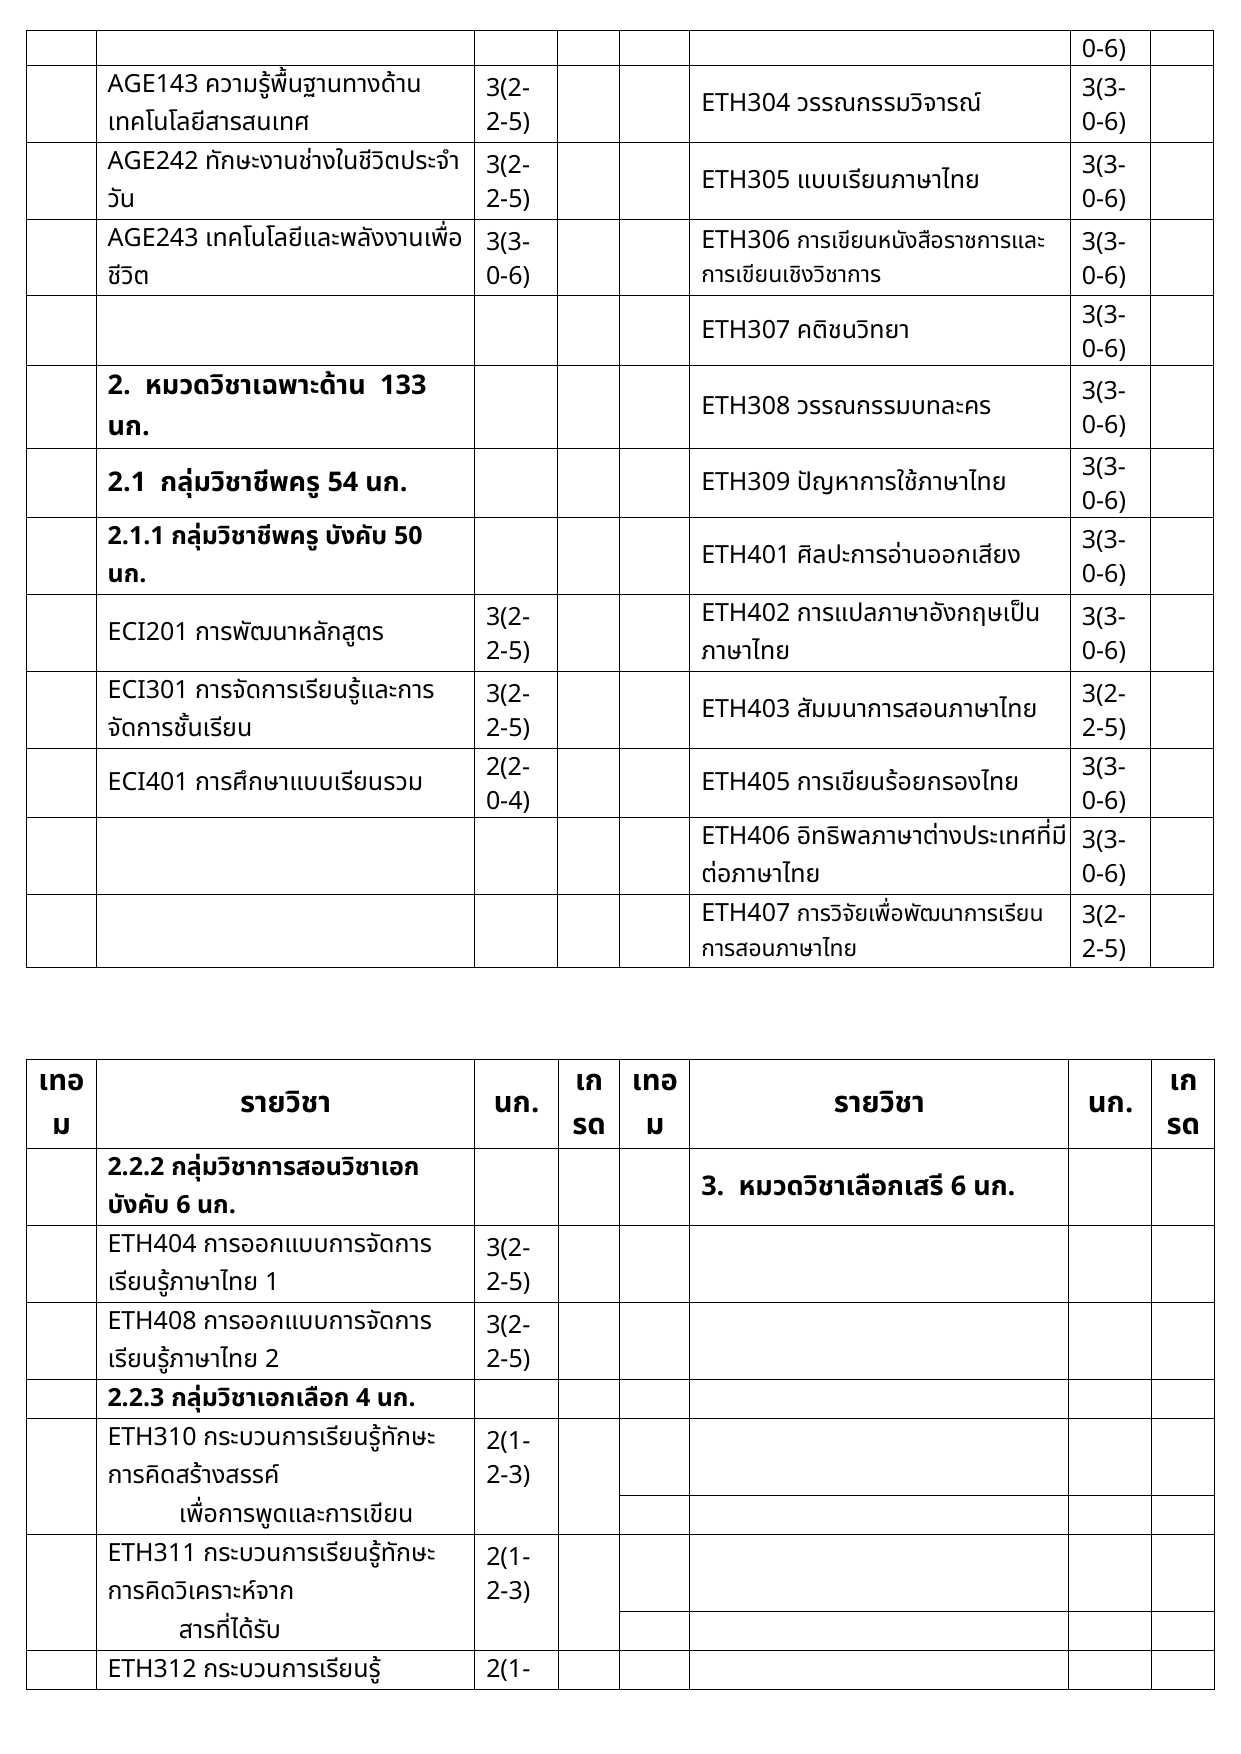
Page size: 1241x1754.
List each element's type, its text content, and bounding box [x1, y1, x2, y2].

table_cell 3(3-0-6) [1071, 595, 1150, 671]
table_cell [27, 749, 96, 817]
table_cell 3(3-0-6) [1071, 449, 1150, 517]
table_cell [559, 1535, 619, 1611]
table_cell [27, 220, 96, 295]
table_cell [1152, 1651, 1214, 1688]
table_cell [559, 1149, 619, 1225]
table_cell [27, 1419, 96, 1495]
table_cell [1151, 818, 1213, 894]
table_cell [475, 1149, 558, 1225]
table_cell [27, 66, 96, 142]
table_cell AGE242 ทักษะงานช่างในชีวิตประจำวัน [97, 143, 474, 218]
table_cell [475, 1380, 558, 1418]
table_cell ETH403 สัมมนาการสอนภาษาไทย [690, 672, 1070, 748]
table_cell [27, 1226, 96, 1302]
table_cell [1152, 1303, 1214, 1379]
table_cell 2(1-2-3) [475, 1651, 558, 1688]
table_header เกรด [1152, 1060, 1214, 1148]
table_cell [690, 1612, 1068, 1649]
table_cell ETH406 อิทธิพลภาษาต่างประเทศที่มีต่อภาษาไทย [690, 818, 1070, 894]
table_cell [559, 1226, 619, 1302]
table_header รายวิชา [97, 1060, 474, 1148]
table_cell [1151, 595, 1213, 671]
table_cell [620, 1535, 689, 1611]
table_cell 2.2.2 กลุ่มวิชาการสอนวิชาเอก บังคับ 6 นก. [97, 1149, 474, 1225]
table_cell [1151, 672, 1213, 748]
table_cell ETH305 แบบเรียนภาษาไทย [690, 143, 1070, 218]
table_cell [690, 1535, 1068, 1611]
table_cell [1151, 143, 1213, 218]
table_cell [1152, 1419, 1214, 1495]
table_cell [27, 1149, 96, 1225]
table_cell 3(2-2-5) [475, 1303, 558, 1379]
table_cell [1151, 895, 1213, 967]
table_cell ETH402 การแปลภาษาอังกฤษเป็นภาษาไทย [690, 595, 1070, 671]
table_cell [1069, 1149, 1151, 1225]
table_cell ETH408 การออกแบบการจัดการเรียนรู้ภาษาไทย 2 [97, 1303, 474, 1379]
table_cell [1151, 31, 1213, 65]
table_header รายวิชา [690, 1060, 1068, 1148]
table_cell [27, 518, 96, 594]
table_cell [27, 449, 96, 517]
table_cell [1151, 220, 1213, 295]
table_cell 3(3-0-6) [1071, 366, 1150, 448]
table_cell [620, 672, 689, 748]
table_cell 2.2.3 กลุ่มวิชาเอกเลือก 4 นก. [97, 1380, 474, 1418]
table_cell [1069, 1496, 1151, 1534]
table_cell [558, 749, 619, 817]
table_cell [558, 449, 619, 517]
table_cell [27, 1495, 96, 1534]
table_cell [97, 1651, 474, 1688]
table_cell 3(3-0-6) [1071, 518, 1150, 594]
table_cell [620, 449, 689, 517]
table_cell [690, 1303, 1068, 1379]
table_cell [690, 1380, 1068, 1418]
table_cell [1069, 1535, 1151, 1611]
table_cell [690, 1226, 1068, 1302]
table_cell [1152, 1380, 1214, 1418]
table_cell ETH304 วรรณกรรมวิจารณ์ [690, 66, 1070, 142]
table_cell [620, 818, 689, 894]
table_cell 3(2-2-5) [475, 595, 557, 671]
table_cell [558, 296, 619, 364]
table_cell [558, 366, 619, 448]
table_cell [1151, 449, 1213, 517]
table_cell [690, 1651, 1068, 1688]
table_cell [690, 1419, 1068, 1495]
table_cell [27, 595, 96, 671]
table_cell [1152, 1535, 1214, 1611]
table_cell [1069, 1226, 1151, 1302]
table_header เทอม [27, 1060, 96, 1148]
table_cell [620, 66, 689, 142]
table_cell [559, 1611, 619, 1649]
table_cell ETH401 ศิลปะการอ่านออกเสียง [690, 518, 1070, 594]
table_cell [559, 1380, 619, 1418]
table_cell [559, 1419, 619, 1495]
table_cell [620, 1612, 689, 1649]
table_cell [620, 1226, 689, 1302]
table_cell [558, 818, 619, 894]
table_cell 3(2-2-5) [475, 66, 557, 142]
table_cell 3(2-2-5) [475, 143, 557, 218]
table_cell [620, 1380, 689, 1418]
table_cell [620, 749, 689, 817]
table_cell [1151, 296, 1213, 364]
table_cell [27, 296, 96, 364]
table_cell [27, 143, 96, 218]
table_cell [559, 1651, 619, 1688]
table_cell [27, 1651, 96, 1688]
table_cell [558, 143, 619, 218]
table_cell [1152, 1496, 1214, 1534]
table_cell [558, 895, 619, 967]
table_cell 3(3-0-6) [1071, 296, 1150, 364]
table_cell [27, 672, 96, 748]
table_cell [559, 1303, 619, 1379]
table_cell 3(3-0-6) [1071, 143, 1150, 218]
table_cell ETH307 คติชนวิทยา [690, 296, 1070, 364]
table_cell [475, 1611, 558, 1649]
table_cell [558, 66, 619, 142]
table_cell ETH311 กระบวนการเรียนรู้ทักษะการคิดวิเคราะห์จาก [97, 1535, 474, 1611]
table_cell [1069, 1303, 1151, 1379]
table_cell 3(3-0-6) [1071, 31, 1150, 65]
table_cell [620, 1149, 689, 1225]
table_cell 3(2-2-5) [1071, 895, 1150, 967]
table_cell [475, 818, 557, 894]
table_cell 2(1-2-3) [475, 1419, 558, 1495]
table_cell [1152, 1226, 1214, 1302]
table_cell [1152, 1149, 1214, 1225]
table_cell [558, 672, 619, 748]
table_cell [620, 595, 689, 671]
table_cell [27, 818, 96, 894]
table_header เทอม [620, 1060, 689, 1148]
table_cell 2. หมวดวิชาเฉพาะด้าน 133 นก. [97, 366, 474, 448]
table_cell [475, 366, 557, 448]
table_cell AGE143 ความรู้พื้นฐานทางด้านเทคโนโลยีสารสนเทศ [97, 66, 474, 142]
table_cell [475, 518, 557, 594]
table_cell [620, 895, 689, 967]
table_cell ETH310 กระบวนการเรียนรู้ทักษะการคิดสร้างสรรค์ [97, 1419, 474, 1495]
table_cell [559, 1495, 619, 1534]
table_cell สารที่ได้รับ [97, 1611, 474, 1649]
table_cell [27, 1303, 96, 1379]
table_cell ETH306 การเขียนหนังสือราชการและการเขียนเชิงวิชาการ [690, 220, 1070, 295]
table_cell ETH407 การวิจัยเพื่อพัฒนาการเรียนการสอนภาษาไทย [690, 895, 1070, 967]
table_cell ETH309 ปัญหาการใช้ภาษาไทย [690, 449, 1070, 517]
table_cell [620, 366, 689, 448]
table_cell [1151, 749, 1213, 817]
table_cell ETH308 วรรณกรรมบทละคร [690, 366, 1070, 448]
table_cell [620, 518, 689, 594]
table_header นก. [475, 1060, 558, 1148]
table_cell [1151, 518, 1213, 594]
table_cell ETH404 การออกแบบการจัดการเรียนรู้ภาษาไทย 1 [97, 1226, 474, 1302]
table_cell [475, 895, 557, 967]
table_cell [620, 1651, 689, 1688]
table_cell AGE243 เทคโนโลยีและพลังงานเพื่อชีวิต [97, 220, 474, 295]
table_cell ECI401 การศึกษาแบบเรียนรวม [97, 749, 474, 817]
table_cell 2.1 กลุ่มวิชาชีพครู 54 นก. [97, 449, 474, 517]
table_cell 3(2-2-5) [475, 1226, 558, 1302]
table_cell 2(1-2-3) [475, 1535, 558, 1611]
table_cell [690, 1496, 1068, 1534]
table_cell [620, 1496, 689, 1534]
table_cell [620, 296, 689, 364]
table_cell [690, 31, 1070, 65]
table_cell [620, 220, 689, 295]
table_cell 3(2-2-5) [1071, 672, 1150, 748]
table_cell [475, 31, 557, 65]
table_cell 3. หมวดวิชาเลือกเสรี 6 นก. [690, 1149, 1068, 1225]
table_cell ECI201 การพัฒนาหลักสูตร [97, 595, 474, 671]
table_cell 2(2-0-4) [475, 749, 557, 817]
table_header นก. [1069, 1060, 1151, 1148]
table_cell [97, 31, 474, 65]
table_cell [1151, 66, 1213, 142]
table_cell [97, 296, 474, 364]
table_cell ETH405 การเขียนร้อยกรองไทย [690, 749, 1070, 817]
table_cell 3(3-0-6) [1071, 220, 1150, 295]
table_cell [1151, 366, 1213, 448]
table_cell [558, 518, 619, 594]
table_cell [27, 1380, 96, 1418]
table_cell [27, 1611, 96, 1649]
table_header เกรด [559, 1060, 619, 1148]
table_cell [475, 449, 557, 517]
table_cell [558, 595, 619, 671]
table_cell [558, 220, 619, 295]
table_cell [475, 1495, 558, 1534]
table_cell [97, 818, 474, 894]
table_cell 3(3-0-6) [1071, 66, 1150, 142]
table_cell [27, 895, 96, 967]
table_cell [27, 31, 96, 65]
table_cell [97, 895, 474, 967]
table_cell 3(2-2-5) [475, 672, 557, 748]
table_cell [620, 31, 689, 65]
table_cell [1069, 1651, 1151, 1688]
table_cell [1069, 1380, 1151, 1418]
table_cell [558, 31, 619, 65]
table_cell [1152, 1612, 1214, 1649]
table_cell 3(3-0-6) [1071, 818, 1150, 894]
table_cell 2.1.1 กลุ่มวิชาชีพครู บังคับ 50 นก. [97, 518, 474, 594]
table_cell [1069, 1419, 1151, 1495]
table_cell [27, 1535, 96, 1611]
table_cell เพื่อการพูดและการเขียน [97, 1495, 474, 1534]
table_cell [620, 1303, 689, 1379]
table_cell 3(3-0-6) [1071, 749, 1150, 817]
table_cell [475, 296, 557, 364]
table_cell ECI301 การจัดการเรียนรู้และการจัดการชั้นเรียน [97, 672, 474, 748]
table_cell [620, 143, 689, 218]
table_cell [27, 366, 96, 448]
table_cell [1069, 1612, 1151, 1649]
table_cell 3(3-0-6) [475, 220, 557, 295]
table_cell [620, 1419, 689, 1495]
